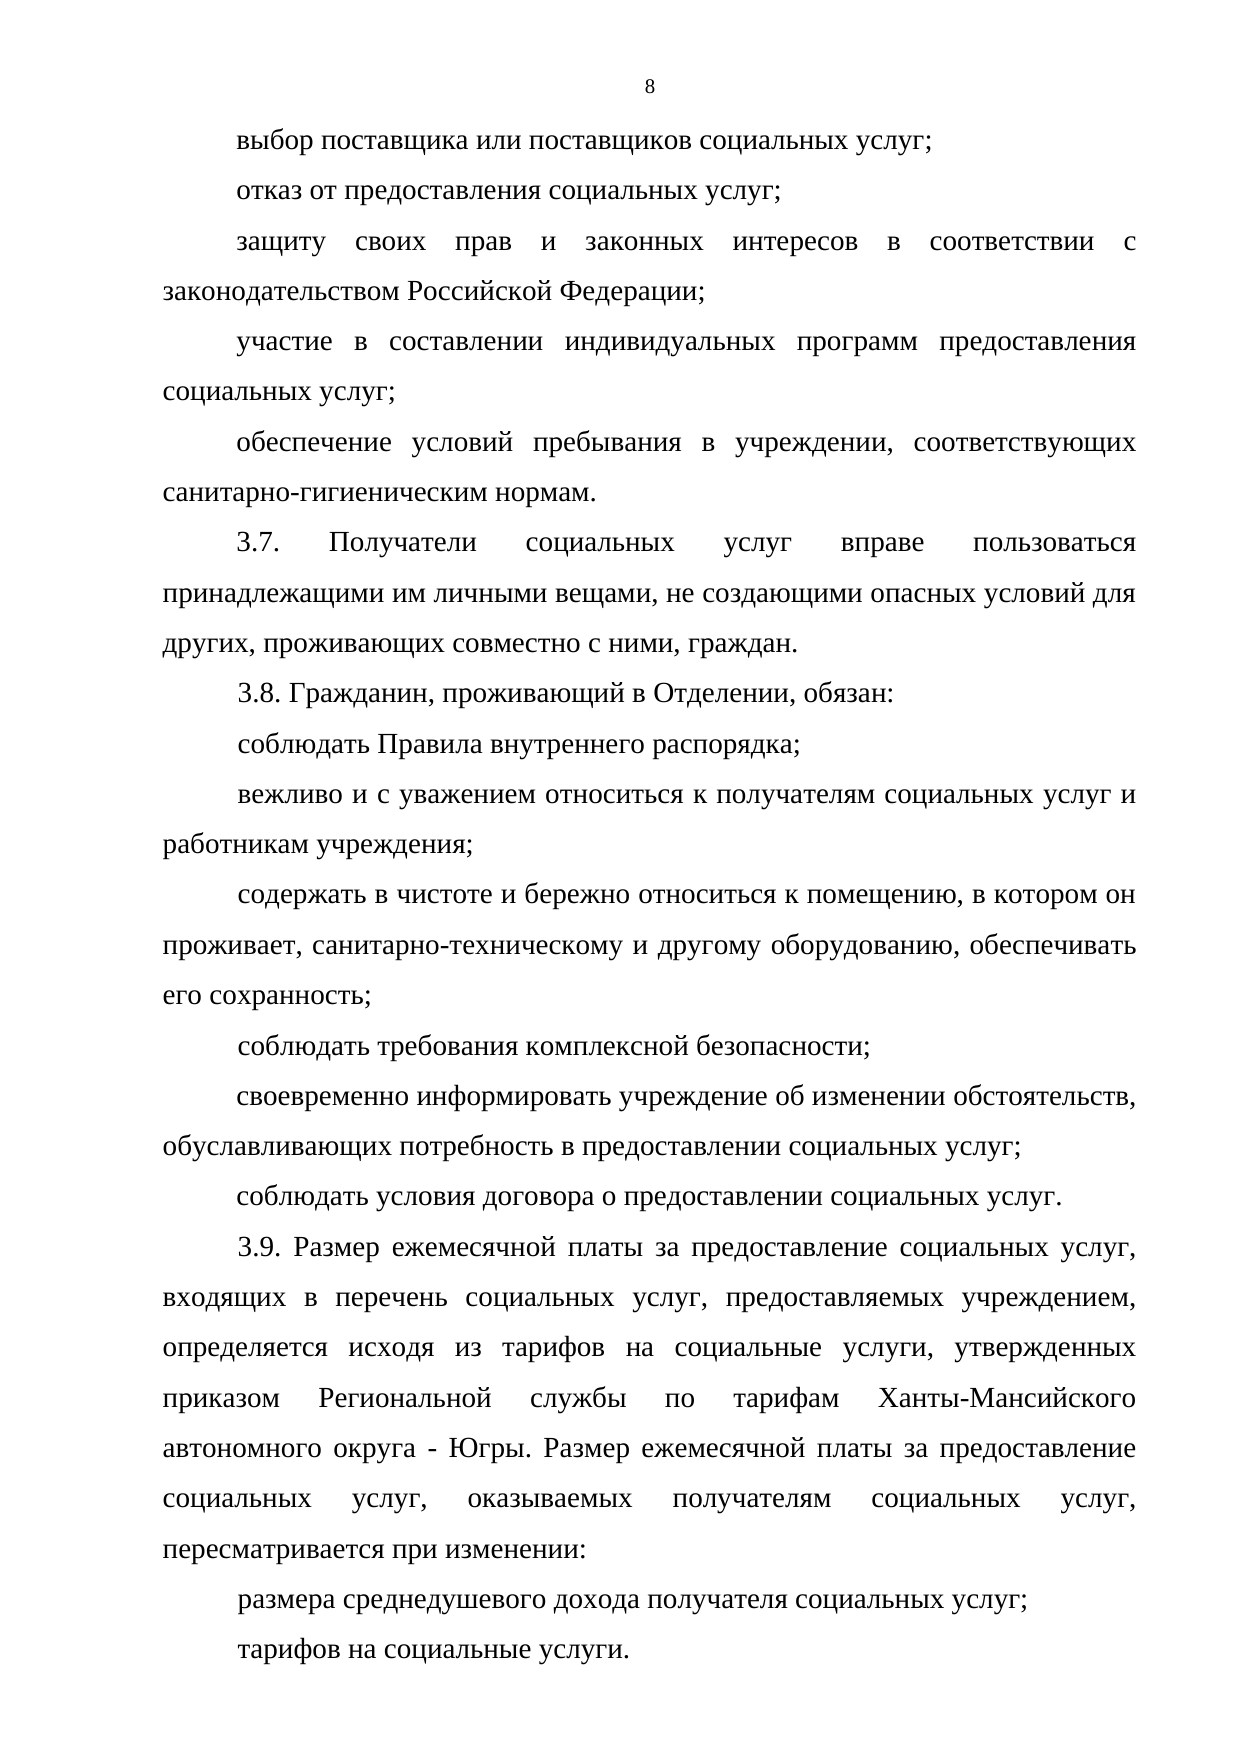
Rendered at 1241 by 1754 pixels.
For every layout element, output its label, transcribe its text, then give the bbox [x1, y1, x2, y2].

text 3.7. Получатели социальных услуг вправе пользоваться принадлежащими им личными вещами, не создающими опасных условий для других, проживающих совместно с ними, граждан. [162, 524, 1137, 659]
text 3.9. Размер ежемесячной платы за предоставление социальных услуг, входящих в перечень социальных услуг, предоставляемых учреждением, определяется исходя из тарифов на социальные услуги, утвержденных приказом Региональной службы по тарифам Ханты-Мансийского автономного округа - Югры. Размер ежемесячной платы за предоставление социальных услуг, оказываемых получателям социальных услуг, пересматривается при изменении: [162, 1229, 1137, 1564]
text своевременно информировать учреждение об изменении обстоятельств, обуславливающих потребность в предоставлении социальных услуг; [162, 1078, 1137, 1162]
text соблюдать требования комплексной безопасности; [237, 1028, 1137, 1061]
text размера среднедушевого дохода получателя социальных услуг; [162, 1581, 1137, 1614]
text защиту своих прав и законных интересов в соответствии с законодательством Российской Федерации; [162, 223, 1137, 306]
text соблюдать Правила внутреннего распорядка; [237, 726, 1137, 759]
text обеспечение условий пребывания в учреждении, соответствующих санитарно-гигиеническим нормам. [162, 424, 1137, 508]
text участие в составлении индивидуальных программ предоставления социальных услуг; [162, 323, 1137, 407]
text отказ от предоставления социальных услуг; [162, 172, 1137, 206]
text 3.8. Гражданин, проживающий в Отделении, обязан: [162, 675, 1137, 709]
text вежливо и с уважением относиться к получателям социальных услуг и работникам учреждения; [162, 776, 1137, 860]
text тарифов на социальные услуги. [162, 1631, 1137, 1665]
text соблюдать условия договора о предоставлении социальных услуг. [162, 1178, 1137, 1212]
text выбор поставщика или поставщиков социальных услуг; [162, 122, 1137, 156]
text содержать в чистоте и бережно относиться к помещению, в котором он проживает, санитарно-техническому и другому оборудованию, обеспечивать его сохранность; [162, 877, 1137, 1011]
